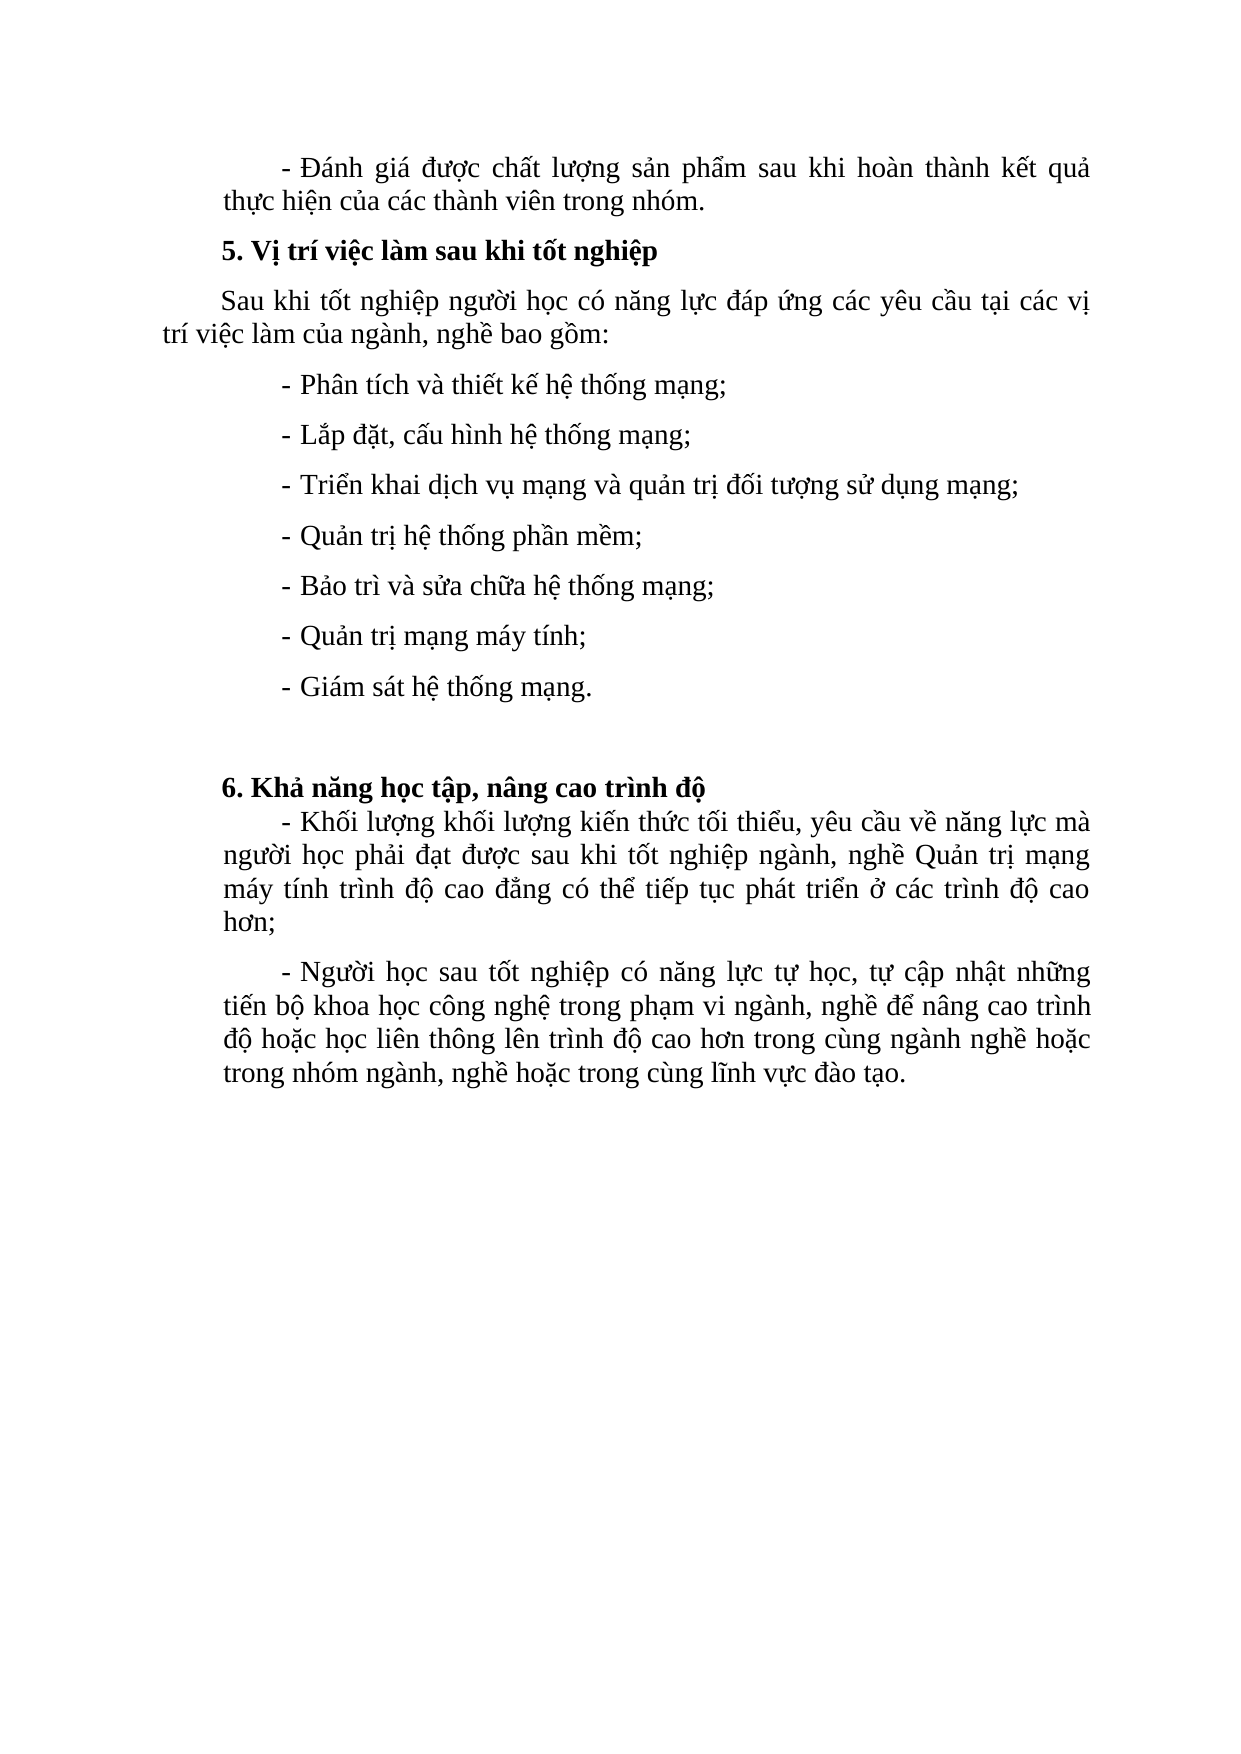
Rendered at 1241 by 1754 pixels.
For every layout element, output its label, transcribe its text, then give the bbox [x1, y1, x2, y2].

list Bảo trì và sửa chữa hệ thống mạng; [223, 568, 1092, 602]
list Đánh giá được chất lượng sản phẩm sau khi hoàn thành kết quả thực hiện của các thành viên trong nhóm. [223, 150, 1092, 217]
list Khối lượng khối lượng kiến thức tối thiểu, yêu cầu về năng lực mà người học phải đạt được sau khi tốt nghiệp ngành, nghề Quản trị mạng máy tính trình độ cao đẳng có thể tiếp tục phát triển ở các trình độ cao hơn; [223, 804, 1092, 938]
text Sau khi tốt nghiệp người học có năng lực đáp ứng các yêu cầu tại các vị trí việc làm của ngành, nghề bao gồm: [162, 283, 1092, 350]
list Triển khai dịch vụ mạng và quản trị đối tượng sử dụng mạng; [223, 467, 1092, 501]
list Quản trị mạng máy tính; [223, 618, 1092, 652]
list Lắp đặt, cấu hình hệ thống mạng; [223, 417, 1092, 451]
text 5. Vị trí việc làm sau khi tốt nghiệp [221, 234, 1092, 267]
list Phân tích và thiết kế hệ thống mạng; [223, 367, 1092, 400]
list Người học sau tốt nghiệp có năng lực tự học, tự cập nhật những tiến bộ khoa học công nghệ trong phạm vi ngành, nghề để nâng cao trình độ hoặc học liên thông lên trình độ cao hơn trong cùng ngành nghề hoặc trong nhóm ngành, nghề hoặc trong cùng lĩnh vực đào tạo. [223, 954, 1092, 1089]
text 6. Khả năng học tập, nâng cao trình độ [221, 771, 1092, 804]
list Giám sát hệ thống mạng. [223, 669, 1092, 702]
list Quản trị hệ thống phần mềm; [223, 518, 1092, 551]
